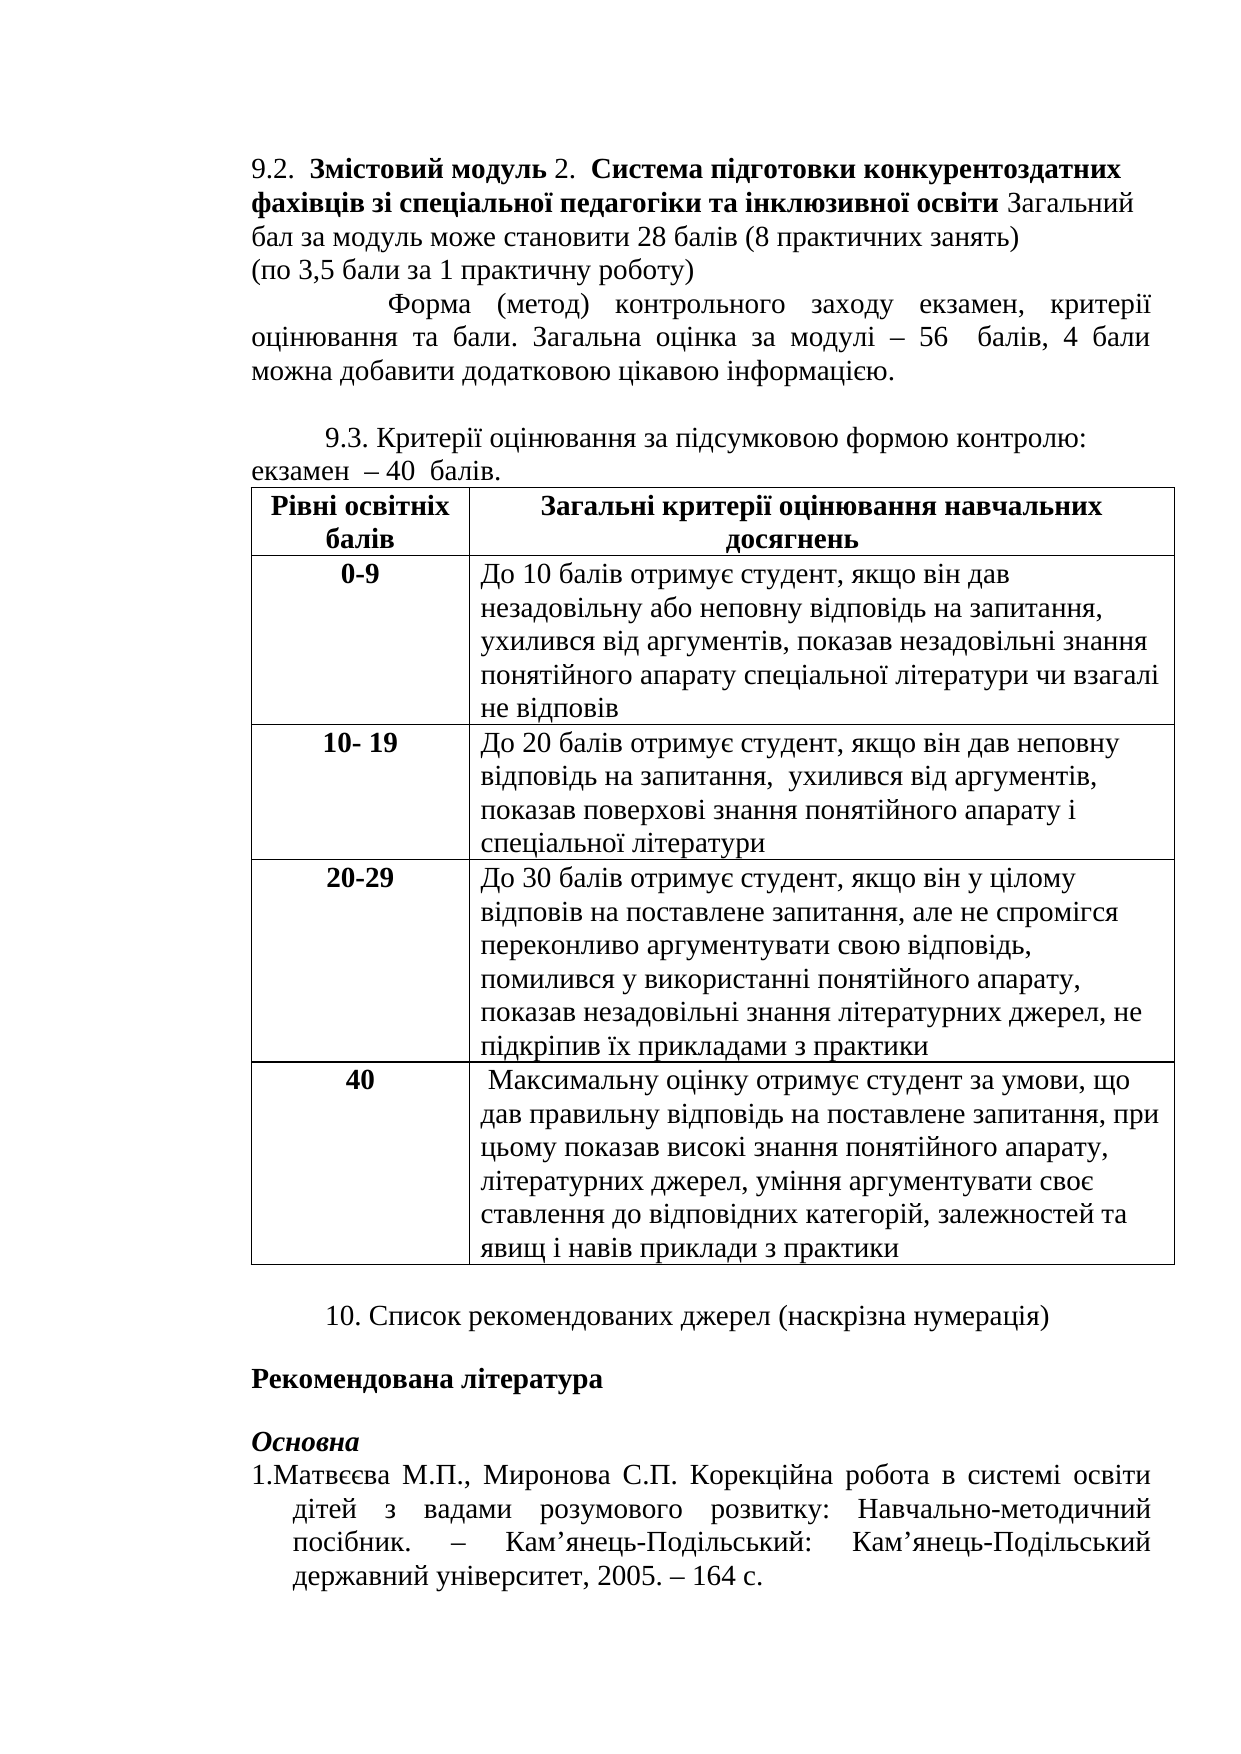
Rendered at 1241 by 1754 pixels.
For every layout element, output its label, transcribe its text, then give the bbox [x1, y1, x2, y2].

table_cell 10- 19 [252, 725, 469, 859]
table_cell Максимальну оцінку отримує студент за умови, що дав правильну відповідь на поставлене запитання, при цьому показав високі знання понятійного апарату, літературних джерел, уміння аргументувати своє ставлення до відповідних категорій, залежностей та явищ і навів приклади з практики [470, 1063, 1174, 1264]
table_cell До 10 балів отримує студент, якщо він дав незадовільну або неповну відповідь на запитання, ухилився від аргументів, показав незадовільні знання понятійного апарату спеціальної літератури чи взагалі не відповів [470, 556, 1174, 724]
text (по 3,5 бали за 1 практичну роботу) [251, 252, 1152, 286]
text Форма (метод) контрольного заходу екзамен, критерії оцінювання та бали. Загальна оцінка за модулі – 56 балів, 4 бали можна добавити додатковою цікавою інформацією. [251, 286, 1152, 386]
subtitle Рекомендована література [251, 1361, 1152, 1394]
table_header Рівні освітніх балів [252, 488, 469, 555]
table_cell 0-9 [252, 556, 469, 724]
table_cell 40 [252, 1063, 469, 1264]
text 10. Список рекомендованих джерел (наскрізна нумерація) [251, 1298, 1152, 1332]
table_cell До 20 балів отримує студент, якщо він дав неповну відповідь на запитання, ухилився від аргументів, показав поверхові знання понятійного апарату і спеціальної літератури [470, 725, 1174, 859]
table_header Загальні критерії оцінювання навчальних досягнень [470, 488, 1174, 555]
text Основна [251, 1424, 1152, 1457]
text 1.Матвєєва М.П., Миронова С.П. Корекційна робота в системі освіти дітей з вадами розумового розвитку: Навчально-методичний посібник. – Кам’янець-Подільський: Кам’янець-Подільський державний університет, 2005. – 164 с. [251, 1457, 1152, 1591]
text 9.2. Змістовий модуль 2. Система підготовки конкурентоздатних фахівців зі спеціальної педагогіки та інклюзивної освіти Загальний бал за модуль може становити 28 балів (8 практичних занять) [251, 152, 1152, 252]
table_cell До 30 балів отримує студент, якщо він у цілому відповів на поставлене запитання, але не спромігся переконливо аргументувати свою відповідь, помилився у використанні понятійного апарату, показав незадовільні знання літературних джерел, не підкріпив їх прикладами з практики [470, 860, 1174, 1061]
table_cell 20-29 [252, 860, 469, 1061]
text 9.3. Критерії оцінювання за підсумковою формою контролю: екзамен – 40 балів. [251, 420, 1152, 487]
